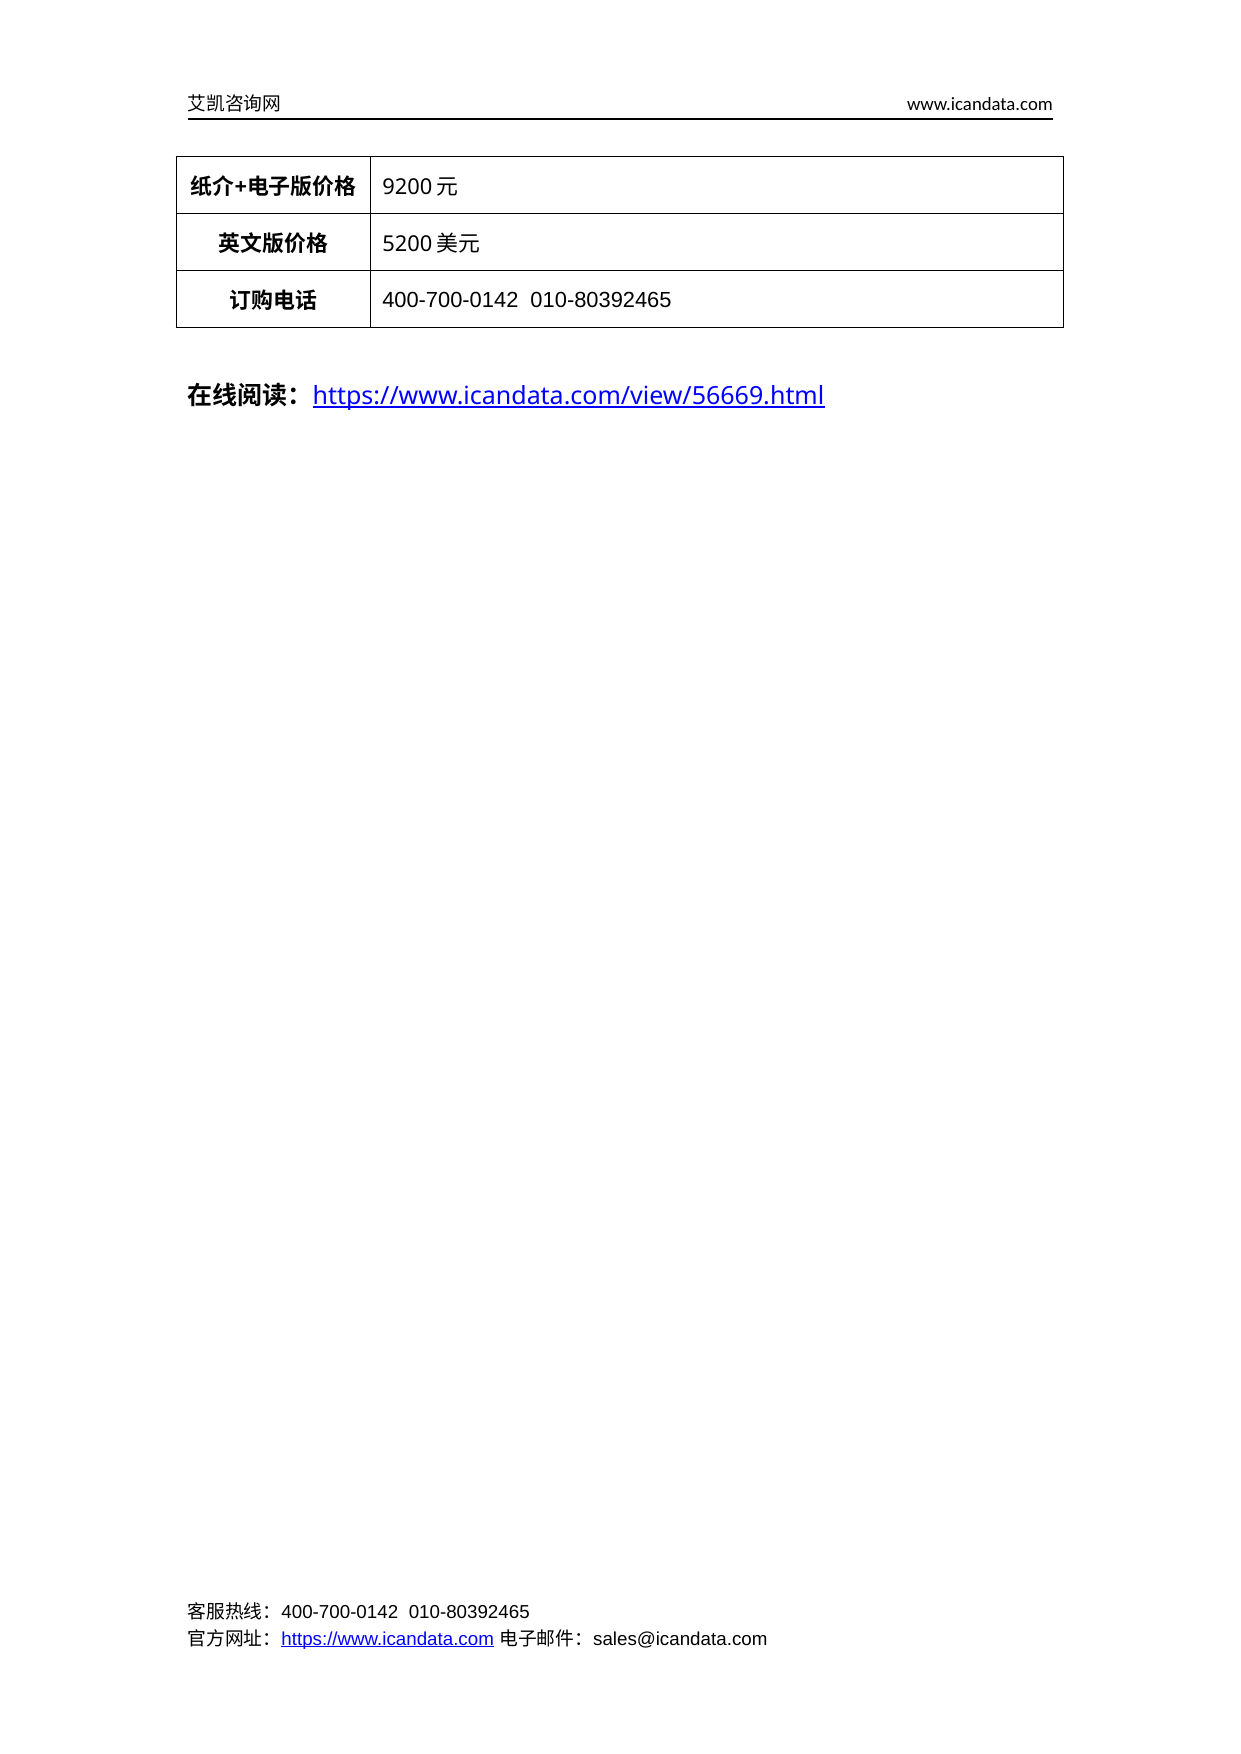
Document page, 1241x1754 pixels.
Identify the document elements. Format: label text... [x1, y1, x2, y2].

table_cell 纸介+电子版价格 [177, 157, 370, 213]
table_cell 400-700-0142 010-80392465 [371, 271, 1063, 327]
table_cell 9200元 [371, 157, 1063, 213]
text 在线阅读：https://www.icandata.com/view/56669.html [187, 361, 1053, 426]
table_cell 英文版价格 [177, 214, 370, 270]
table_cell 5200美元 [371, 214, 1063, 270]
table_cell 订购电话 [177, 271, 370, 327]
